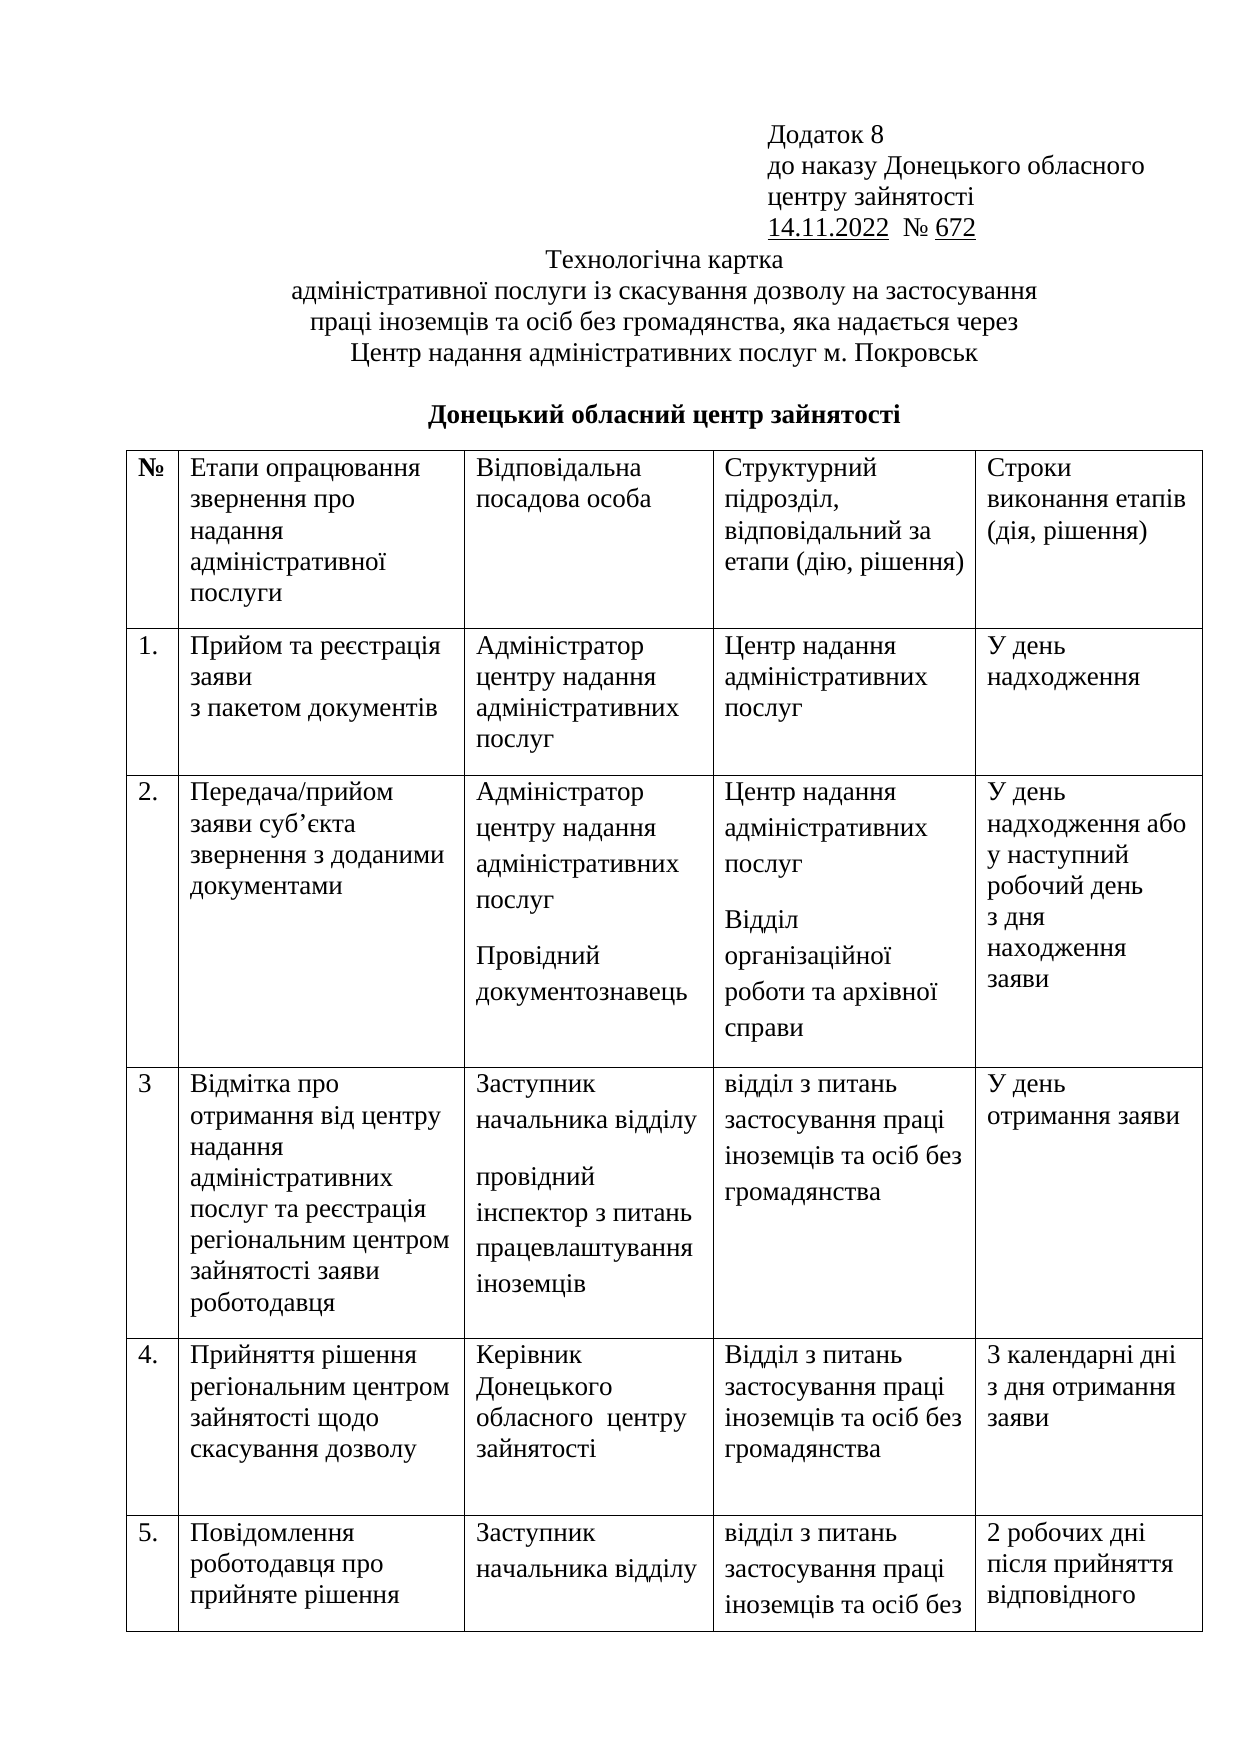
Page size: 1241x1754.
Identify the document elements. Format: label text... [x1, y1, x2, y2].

table_cell 5. [127, 1516, 178, 1631]
table_header № [127, 451, 178, 628]
table_cell Прийом та реєстрація заяви з пакетом документів [179, 629, 464, 774]
table_cell У день отримання заяви [976, 1068, 1202, 1338]
table_cell Керівник Донецького обласного центру зайнятості [465, 1339, 713, 1515]
table_header Відповідальна посадова особа [465, 451, 713, 628]
table_header Етапи опрацювання звернення про надання адміністративної послуги [179, 451, 464, 628]
text Центр надання адміністративних послуг м. Покровськ [177, 336, 1152, 367]
table_cell Прийняття рішення регіональним центром зайнятості щодо скасування дозволу [179, 1339, 464, 1515]
table_cell 2. [127, 776, 178, 1067]
table_cell Заступник начальника відділу провідний інспектор з питань працевлаштування іноземців [465, 1068, 713, 1338]
table_cell 3 календарні дні з дня отримання заяви [976, 1339, 1202, 1515]
table_cell 4. [127, 1339, 178, 1515]
table_header Строки виконання етапів (дія, рішення) [976, 451, 1202, 628]
text Додаток 8 [767, 118, 1152, 149]
table_cell Центр надання адміністративних послуг Відділ організаційної роботи та архівної справи [714, 776, 975, 1067]
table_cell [976, 1516, 1202, 1631]
table_cell У день надходження або у наступний робочий день з дня находження заяви [976, 776, 1202, 1067]
table_cell Центр надання адміністративних послуг [714, 629, 975, 774]
table_cell Адміністратор центру надання адміністративних послуг Провідний документознавець [465, 776, 713, 1067]
text праці іноземців та осіб без громадянства, яка надається через [177, 305, 1152, 336]
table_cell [465, 1516, 713, 1631]
table_cell відділ з питань застосування праці іноземців та осіб без громадянства [714, 1068, 975, 1338]
table_cell Відмітка про отримання від центру надання адміністративних послуг та реєстрація регіональним центром зайнятості заяви роботодавця [179, 1068, 464, 1338]
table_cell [714, 1516, 975, 1631]
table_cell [179, 1516, 464, 1631]
table_header Структурний підрозділ, відповідальний за етапи (дію, рішення) [714, 451, 975, 628]
text 14.11.2022 № 672 [767, 212, 1152, 243]
table_cell 1. [127, 629, 178, 774]
table_cell Відділ з питань застосування праці іноземців та осіб без громадянства [714, 1339, 975, 1515]
table_cell Передача/прийом заяви суб’єкта звернення з доданими документами [179, 776, 464, 1067]
table_cell 3 [127, 1068, 178, 1338]
text до наказу Донецького обласного центру зайнятості [767, 149, 1152, 212]
text адміністративної послуги із скасування дозволу на застосування [177, 274, 1152, 305]
text Технологічна картка [177, 243, 1152, 274]
table_cell У день надходження [976, 629, 1202, 774]
text Донецький обласний центр зайнятості [177, 398, 1152, 429]
table_cell Адміністратор центру надання адміністративних послуг [465, 629, 713, 774]
